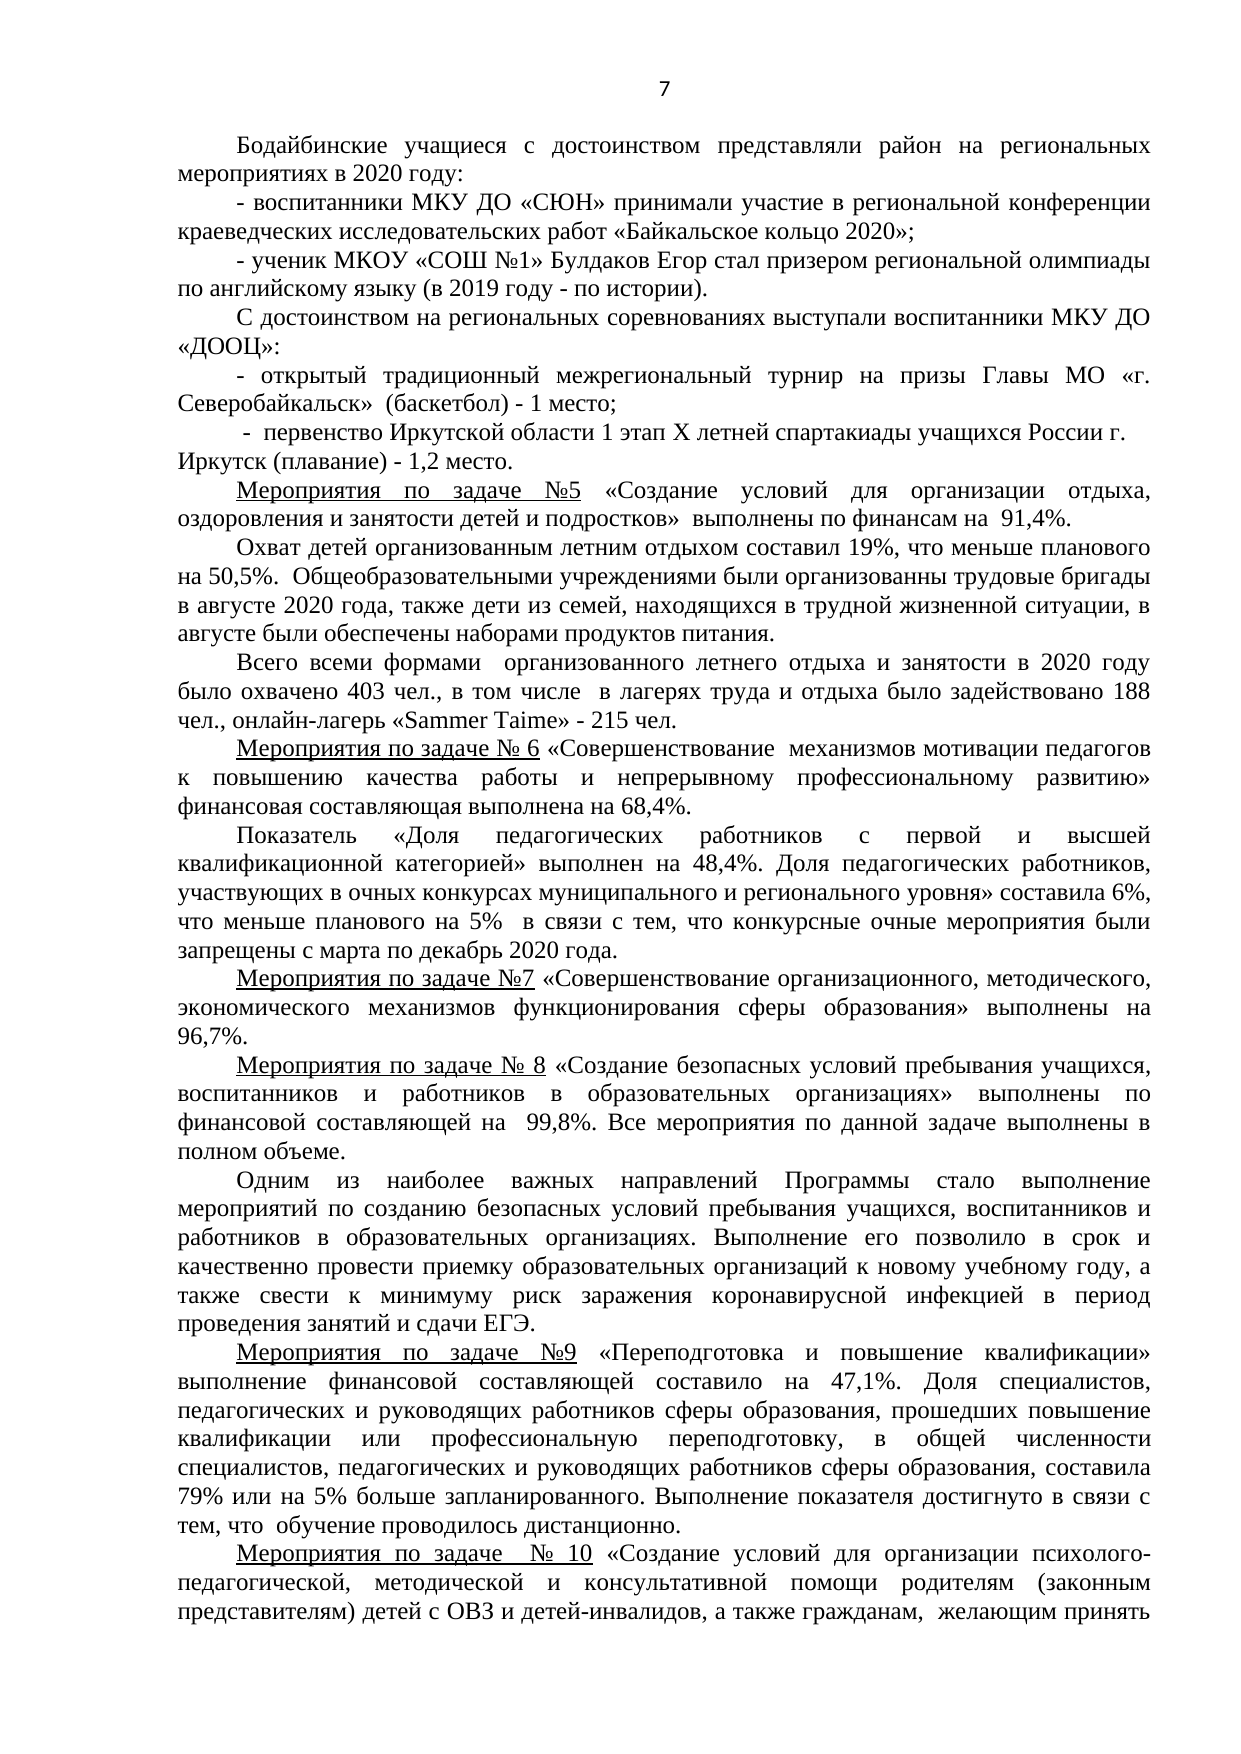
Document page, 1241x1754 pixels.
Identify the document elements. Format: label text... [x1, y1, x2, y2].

text Мероприятия по задаче №7 «Совершенствование организационного, методического, экономического механизмов функционирования сферы образования» выполнены на 96,7%. [177, 963, 1152, 1050]
text Мероприятия по задаче № 6 «Совершенствование механизмов мотивации педагогов к повышению качества работы и непрерывному профессиональному развитию» финансовая составляющая выполнена на 68,4%. [177, 733, 1152, 820]
text Мероприятия по задаче № 8 «Создание безопасных условий пребывания учащихся, воспитанников и работников в образовательных организациях» выполнены по финансовой составляющей на 99,8%. Все мероприятия по данной задаче выполнены в полном объеме. [177, 1050, 1152, 1165]
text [177, 1538, 1152, 1625]
text - ученик МКОУ «СОШ №1» Булдаков Егор стал призером региональной олимпиады по английскому языку (в 2019 году - по истории). [177, 245, 1152, 302]
text Показатель «Доля педагогических работников с первой и высшей квалификационной категорией» выполнен на 48,4%. Доля педагогических работников, участвующих в очных конкурсах муниципального и регионального уровня» составила 6%, что меньше планового на 5% в связи с тем, что конкурсные очные мероприятия были запрещены с марта по декабрь 2020 года. [177, 820, 1152, 963]
text Одним из наиболее важных направлений Программы стало выполнение мероприятий по созданию безопасных условий пребывания учащихся, воспитанников и работников в образовательных организациях. Выполнение его позволило в срок и качественно провести приемку образовательных организаций к новому учебному году, а также свести к минимуму риск заражения коронавирусной инфекцией в период проведения занятий и сдачи ЕГЭ. [177, 1165, 1152, 1337]
text Охват детей организованным летним отдыхом составил 19%, что меньше планового на 50,5%. Общеобразовательными учреждениями были организованны трудовые бригады в августе 2020 года, также дети из семей, находящихся в трудной жизненной ситуации, в августе были обеспечены наборами продуктов питания. [177, 532, 1152, 647]
text - воспитанники МКУ ДО «СЮН» принимали участие в региональной конференции краеведческих исследовательских работ «Байкальское кольцо 2020»; [177, 187, 1152, 245]
text Мероприятия по задаче №5 «Создание условий для организации отдыха, оздоровления и занятости детей и подростков» выполнены по финансам на 91,4%. [177, 475, 1152, 532]
text Мероприятия по задаче №9 «Переподготовка и повышение квалификации» выполнение финансовой составляющей составило на 47,1%. Доля специалистов, педагогических и руководящих работников сферы образования, прошедших повышение квалификации или профессиональную переподготовку, в общей численности специалистов, педагогических и руководящих работников сферы образования, составила 79% или на 5% больше запланированного. Выполнение показателя достигнуто в связи с тем, что обучение проводилось дистанционно. [177, 1337, 1152, 1538]
text - первенство Иркутской области 1 этап X летней спартакиады учащихся России г. Иркутск (плавание) - 1,2 место. [177, 417, 1152, 475]
text Всего всеми формами организованного летнего отдыха и занятости в 2020 году было охвачено 403 чел., в том числе в лагерях труда и отдыха было задействовано 188 чел., онлайн-лагерь «Sammer Taime» - 215 чел. [177, 647, 1152, 733]
text С достоинством на региональных соревнованиях выступали воспитанники МКУ ДО «ДООЦ»: [177, 302, 1152, 360]
text Бодайбинские учащиеся с достоинством представляли район на региональных мероприятиях в 2020 году: [177, 130, 1152, 187]
text - открытый традиционный межрегиональный турнир на призы Главы МО «г. Северобайкальск» (баскетбол) - 1 место; [177, 360, 1152, 417]
